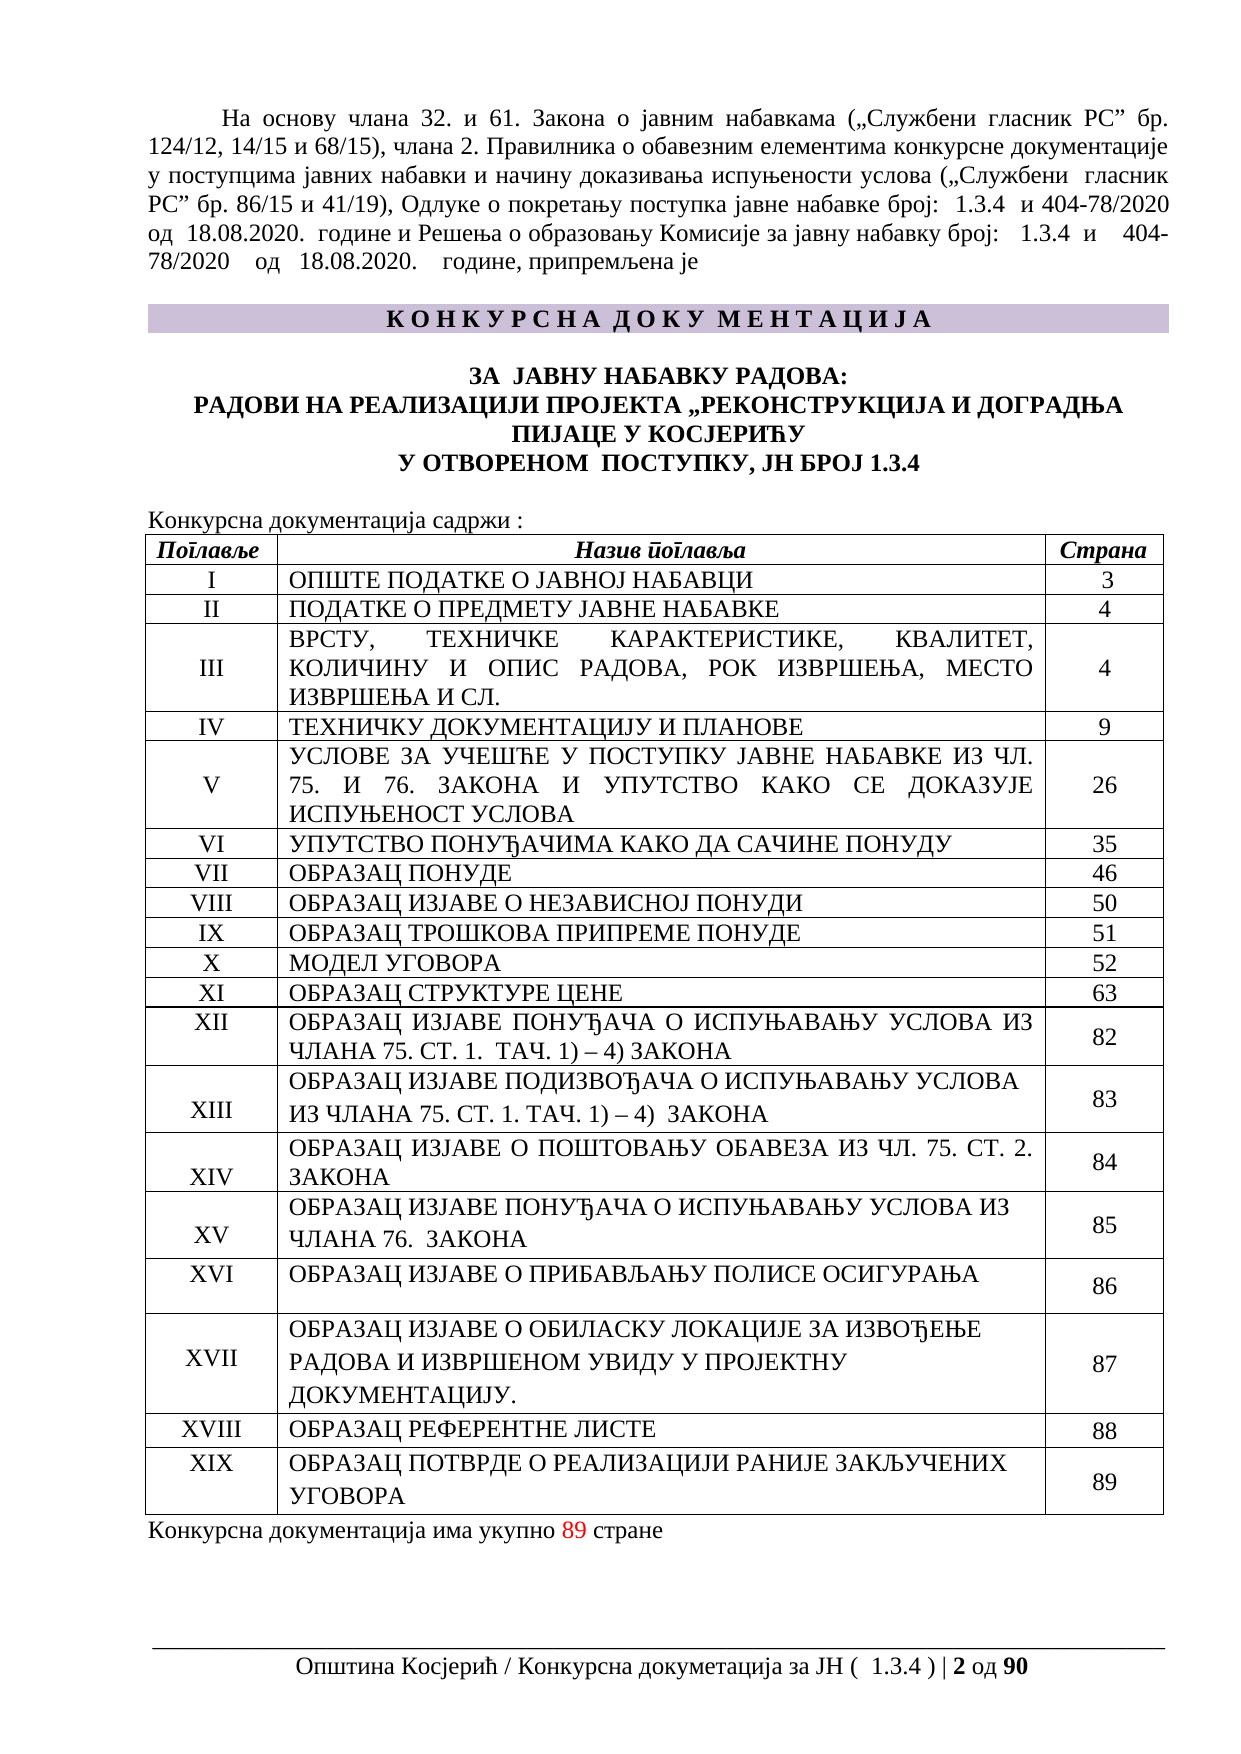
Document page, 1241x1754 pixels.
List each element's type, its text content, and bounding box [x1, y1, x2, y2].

table_cell III [146, 624, 277, 711]
table_cell ОБРАЗАЦ ИЗЈАВЕ ПОДИЗВОЂАЧА О ИСПУЊАВАЊУ УСЛОВА ИЗ ЧЛАНА 75. СТ. 1. ТАЧ. 1) – 4) ЗАКОНА [278, 1066, 1045, 1132]
table_cell 35 [1046, 829, 1163, 857]
table_cell 50 [1046, 888, 1163, 917]
table_cell XIX [146, 1448, 277, 1514]
text РАДОВИ НА РЕАЛИЗАЦИЈИ ПРОЈЕКТА „РЕКОНСТРУКЦИЈА И ДОГРАДЊА ПИЈАЦЕ У КОСЈЕРИЋУ [148, 390, 1169, 448]
table_cell XII [146, 1008, 277, 1065]
table_cell 4 [1046, 624, 1163, 711]
text Конкурсна документација садржи : [148, 505, 1169, 534]
table_cell VI [146, 829, 277, 857]
table_cell 26 [1046, 741, 1163, 828]
table_cell 87 [1046, 1314, 1163, 1413]
table_cell ОПШТЕ ПОДАТКЕ О ЈАВНОЈ НАБАВЦИ [278, 565, 1045, 593]
table_cell OБРАЗАЦ ИЗЈАВЕ О ПРИБАВЉАЊУ ПОЛИСЕ ОСИГУРАЊА [278, 1259, 1045, 1313]
table_cell 63 [1046, 978, 1163, 1006]
table_cell VIII [146, 888, 277, 917]
text ЗА ЈАВНУ НАБАВКУ РАДОВА: [148, 361, 1169, 390]
text Конкурсна документација има укупно 89 стране [148, 1515, 1169, 1544]
table_cell ТЕХНИЧКУ ДОКУМЕНТАЦИЈУ И ПЛАНОВЕ [278, 712, 1045, 740]
table_cell УСЛОВЕ ЗА УЧЕШЋЕ У ПОСТУПКУ ЈАВНЕ НАБАВКЕ ИЗ ЧЛ. 75. И 76. ЗАКОНА И УПУТСТВО КАКО СЕ ДОКАЗУЈЕ ИСПУЊЕНОСТ УСЛОВА [278, 741, 1045, 828]
table_cell ПОДАТКЕ О ПРЕДМЕТУ ЈАВНЕ НАБАВКЕ [278, 595, 1045, 623]
table_cell 82 [1046, 1008, 1163, 1065]
table_cell 52 [1046, 948, 1163, 977]
table_cell 86 [1046, 1259, 1163, 1313]
table_cell 46 [1046, 859, 1163, 887]
table_cell 4 [1046, 595, 1163, 623]
table_header Поглавље [146, 535, 277, 564]
table_cell УПУТСТВО ПОНУЂАЧИМА КАКО ДА САЧИНЕ ПОНУДУ [278, 829, 1045, 857]
text К О Н К У Р С Н А Д О К У М Е Н Т А Ц И Ј А [148, 304, 1169, 333]
table_cell 89 [1046, 1448, 1163, 1514]
table_cell ОБРАЗАЦ СТРУКТУРЕ ЦЕНE [278, 978, 1045, 1006]
table_cell ОБРАЗАЦ ПОНУДЕ [278, 859, 1045, 887]
table_cell IX [146, 918, 277, 947]
table_cell ОБРАЗАЦ ТРОШКОВА ПРИПРЕМЕ ПОНУДЕ [278, 918, 1045, 947]
table_cell XIV [146, 1133, 277, 1191]
table_cell 3 [1046, 565, 1163, 593]
table_cell V [146, 741, 277, 828]
table_cell XV [146, 1192, 277, 1258]
table_cell ОБРАЗАЦ ИЗЈАВЕ О ПОШТОВАЊУ ОБАВЕЗА ИЗ ЧЛ. 75. СТ. 2. ЗАКОНА [278, 1133, 1045, 1191]
text На основу члана 32. и 61. Закона о јавним набавкама („Службени гласник РС” бр. 124/12, 14/15 и 68/15), члана 2. Правилника о обавезним елементима конкурсне документације у поступцима јавних набавки и начину доказивања испуњености услова („Службени гласник РС” бр. 86/15 и 41/19), Одлуке о покретању поступка јавне набавке број: 1.3.4 и 404-78/2020 од 18.08.2020. године и Решења о образовању Комисије за јавну набавку број: 1.3.4 и 404-78/2020 oд 18.08.2020. године, припремљена је [148, 103, 1169, 275]
table_cell ОБРАЗАЦ ПОТВРДE О РЕАЛИЗАЦИЈИ РАНИЈЕ ЗАКЉУЧЕНИХ УГОВОРА [278, 1448, 1045, 1514]
table_cell ОБРАЗАЦ ИЗЈАВЕ О НЕЗАВИСНОЈ ПОНУДИ [278, 888, 1045, 917]
table_cell XI [146, 978, 277, 1006]
table_cell XIII [146, 1066, 277, 1132]
table_cell ВРСТУ, ТЕХНИЧКЕ КАРАКТЕРИСТИКЕ, КВАЛИТЕТ, КОЛИЧИНУ И ОПИС РАДОВА, РОК ИЗВРШЕЊА, МЕСТО ИЗВРШЕЊА И СЛ. [278, 624, 1045, 711]
table_cell I [146, 565, 277, 593]
table_header Страна [1046, 535, 1163, 564]
table_cell XVIII [146, 1414, 277, 1447]
table_cell ОБРАЗАЦ РЕФЕРЕНТНЕ ЛИСТЕ [278, 1414, 1045, 1447]
table_cell VII [146, 859, 277, 887]
table_cell 83 [1046, 1066, 1163, 1132]
table_cell 51 [1046, 918, 1163, 947]
table_cell ОБРАЗАЦ ИЗЈАВЕ О ОБИЛАСКУ ЛОКАЦИЈЕ ЗА ИЗВОЂЕЊЕ РАДОВА И ИЗВРШЕНОМ УВИДУ У ПРОЈЕКТНУ ДОКУМЕНТАЦИЈУ. [278, 1314, 1045, 1413]
table_cell X [146, 948, 277, 977]
table_cell 85 [1046, 1192, 1163, 1258]
table_cell II [146, 595, 277, 623]
table_cell 88 [1046, 1414, 1163, 1447]
table_cell 9 [1046, 712, 1163, 740]
table_cell IV [146, 712, 277, 740]
table_header Назив поглавља [278, 535, 1045, 564]
table_cell ОБРАЗАЦ ИЗЈАВЕ ПОНУЂАЧА О ИСПУЊАВАЊУ УСЛОВА ИЗ ЧЛАНА 76. ЗАКОНА [278, 1192, 1045, 1258]
table_cell 84 [1046, 1133, 1163, 1191]
table_cell МОДЕЛ УГОВОРА [278, 948, 1045, 977]
text У ОТВОРЕНОМ ПОСТУПКУ, ЈН БРОЈ 1.3.4 [148, 448, 1169, 476]
table_cell XVII [146, 1314, 277, 1413]
table_cell ОБРАЗАЦ ИЗЈАВЕ ПОНУЂАЧА О ИСПУЊАВАЊУ УСЛОВА ИЗ ЧЛАНА 75. СТ. 1. ТАЧ. 1) – 4) ЗАКОНА [278, 1008, 1045, 1065]
table_cell XVI [146, 1259, 277, 1313]
